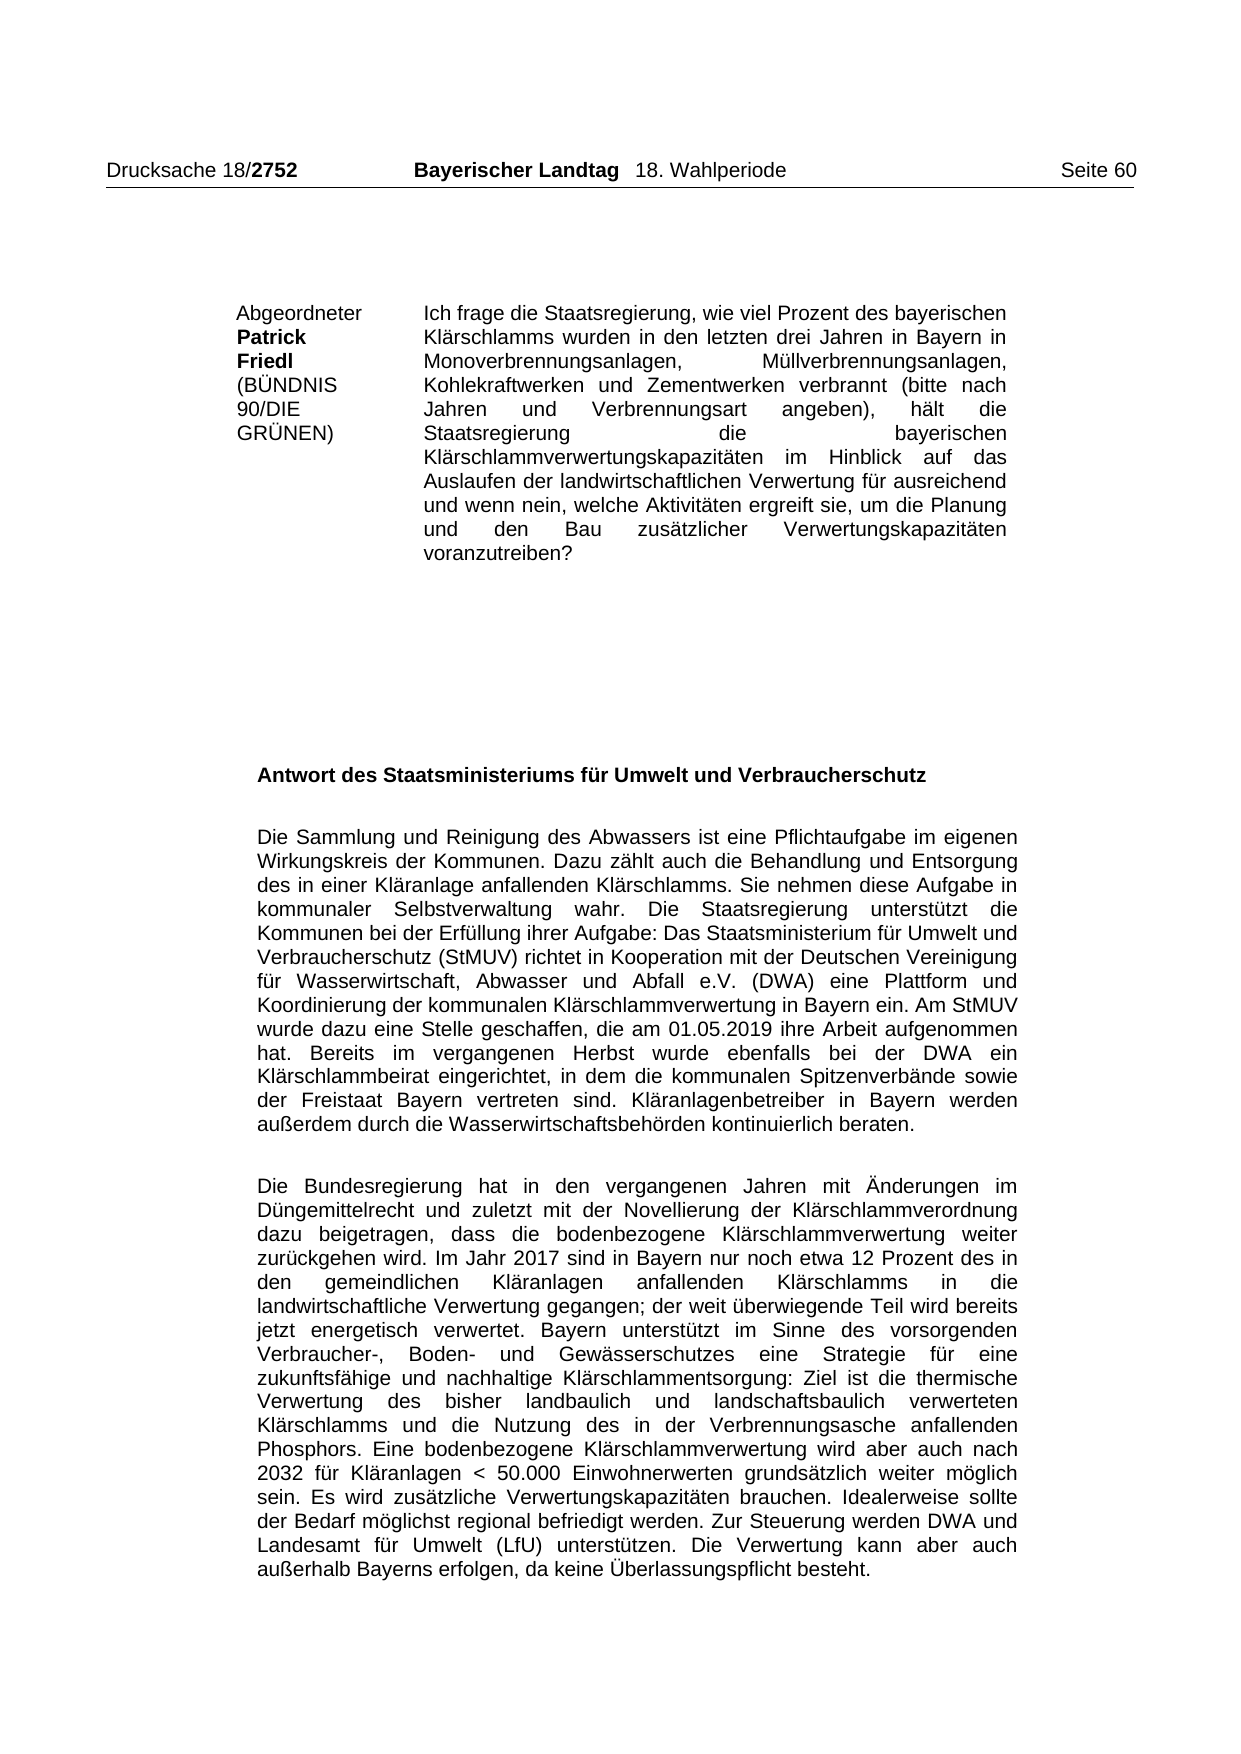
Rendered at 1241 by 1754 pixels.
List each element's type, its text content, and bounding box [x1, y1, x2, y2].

table_header Abgeordneter Patrick Friedl (BÜNDNIS 90/DIE GRÜNEN) [225, 226, 412, 663]
text Die Sammlung und Reinigung des Abwassers ist eine Pflichtaufgabe im eigenen Wirkungskreis der Kommunen. Dazu zählt auch die Behandlung und Entsorgung des in einer Kläranlage anfallenden Klärschlamms. Sie nehmen diese Aufgabe in kommunaler Selbstverwaltung wahr. Die Staatsregierung unterstützt die Kommunen bei der Erfüllung ihrer Aufgabe: Das Staatsministerium für Umwelt und Verbraucherschutz (StMUV) richtet in Kooperation mit der Deutschen Vereinigung für Wasserwirtschaft, Abwasser und Abfall e.V. (DWA) eine Plattform und Koordinierung der kommunalen Klärschlammverwertung in Bayern ein. Am StMUV wurde dazu eine Stelle geschaffen, die am 01.05.2019 ihre Arbeit aufgenommen hat. Bereits im vergangenen Herbst wurde ebenfalls bei der DWA ein Klärschlammbeirat eingerichtet, in dem die kommunalen Spitzenverbände sowie der Freistaat Bayern vertreten sind. Kläranlagenbetreiber in Bayern werden außerdem durch die Wasserwirtschaftsbehörden kontinuierlich beraten. [257, 825, 1019, 1136]
table_header Ich frage die Staatsregierung, wie viel Prozent des bayerischen Klärschlamms wurden in den letzten drei Jahren in Bayern in Monoverbrennungsanlagen, Müllverbrennungsanlagen, Kohlekraftwerken und Zementwerken verbrannt (bitte nach Jahren und Verbrennungsart angeben), hält die Staatsregierung die bayerischen Klärschlammverwertungskapazitäten im Hinblick auf das Auslaufen der landwirtschaftlichen Verwertung für ausreichend und wenn nein, welche Aktivitäten ergreift sie, um die Planung und den Bau zusätzlicher Verwertungskapazitäten voranzutreiben? [412, 226, 1019, 663]
text Die Bundesregierung hat in den vergangenen Jahren mit Änderungen im Düngemittelrecht und zuletzt mit der Novellierung der Klärschlammverordnung dazu beigetragen, dass die bodenbezogene Klärschlammverwertung weiter zurückgehen wird. Im Jahr 2017 sind in Bayern nur noch etwa 12 Prozent des in den gemeindlichen Kläranlagen anfallenden Klärschlamms in die landwirtschaftliche Verwertung gegangen; der weit überwiegende Teil wird bereits jetzt energetisch verwertet. Bayern unterstützt im Sinne des vorsorgenden Verbraucher-, Boden- und Gewässerschutzes eine Strategie für eine zukunftsfähige und nachhaltige Klärschlammentsorgung: Ziel ist die thermische Verwertung des bisher landbaulich und landschaftsbaulich verwerteten Klärschlamms und die Nutzung des in der Verbrennungsasche anfallenden Phosphors. Eine bodenbezogene Klärschlammverwertung wird aber auch nach 2032 für Kläranlagen < 50.000 Einwohnerwerten grundsätzlich weiter möglich sein. Es wird zusätzliche Verwertungskapazitäten brauchen. Idealerweise sollte der Bedarf möglichst regional befriedigt werden. Zur Steuerung werden DWA und Landesamt für Umwelt (LfU) unterstützen. Die Verwertung kann aber auch außerhalb Bayerns erfolgen, da keine Überlassungspflicht besteht. [257, 1174, 1019, 1581]
text Antwort des Staatsministeriums für Umwelt und Verbraucherschutz [257, 763, 1019, 787]
